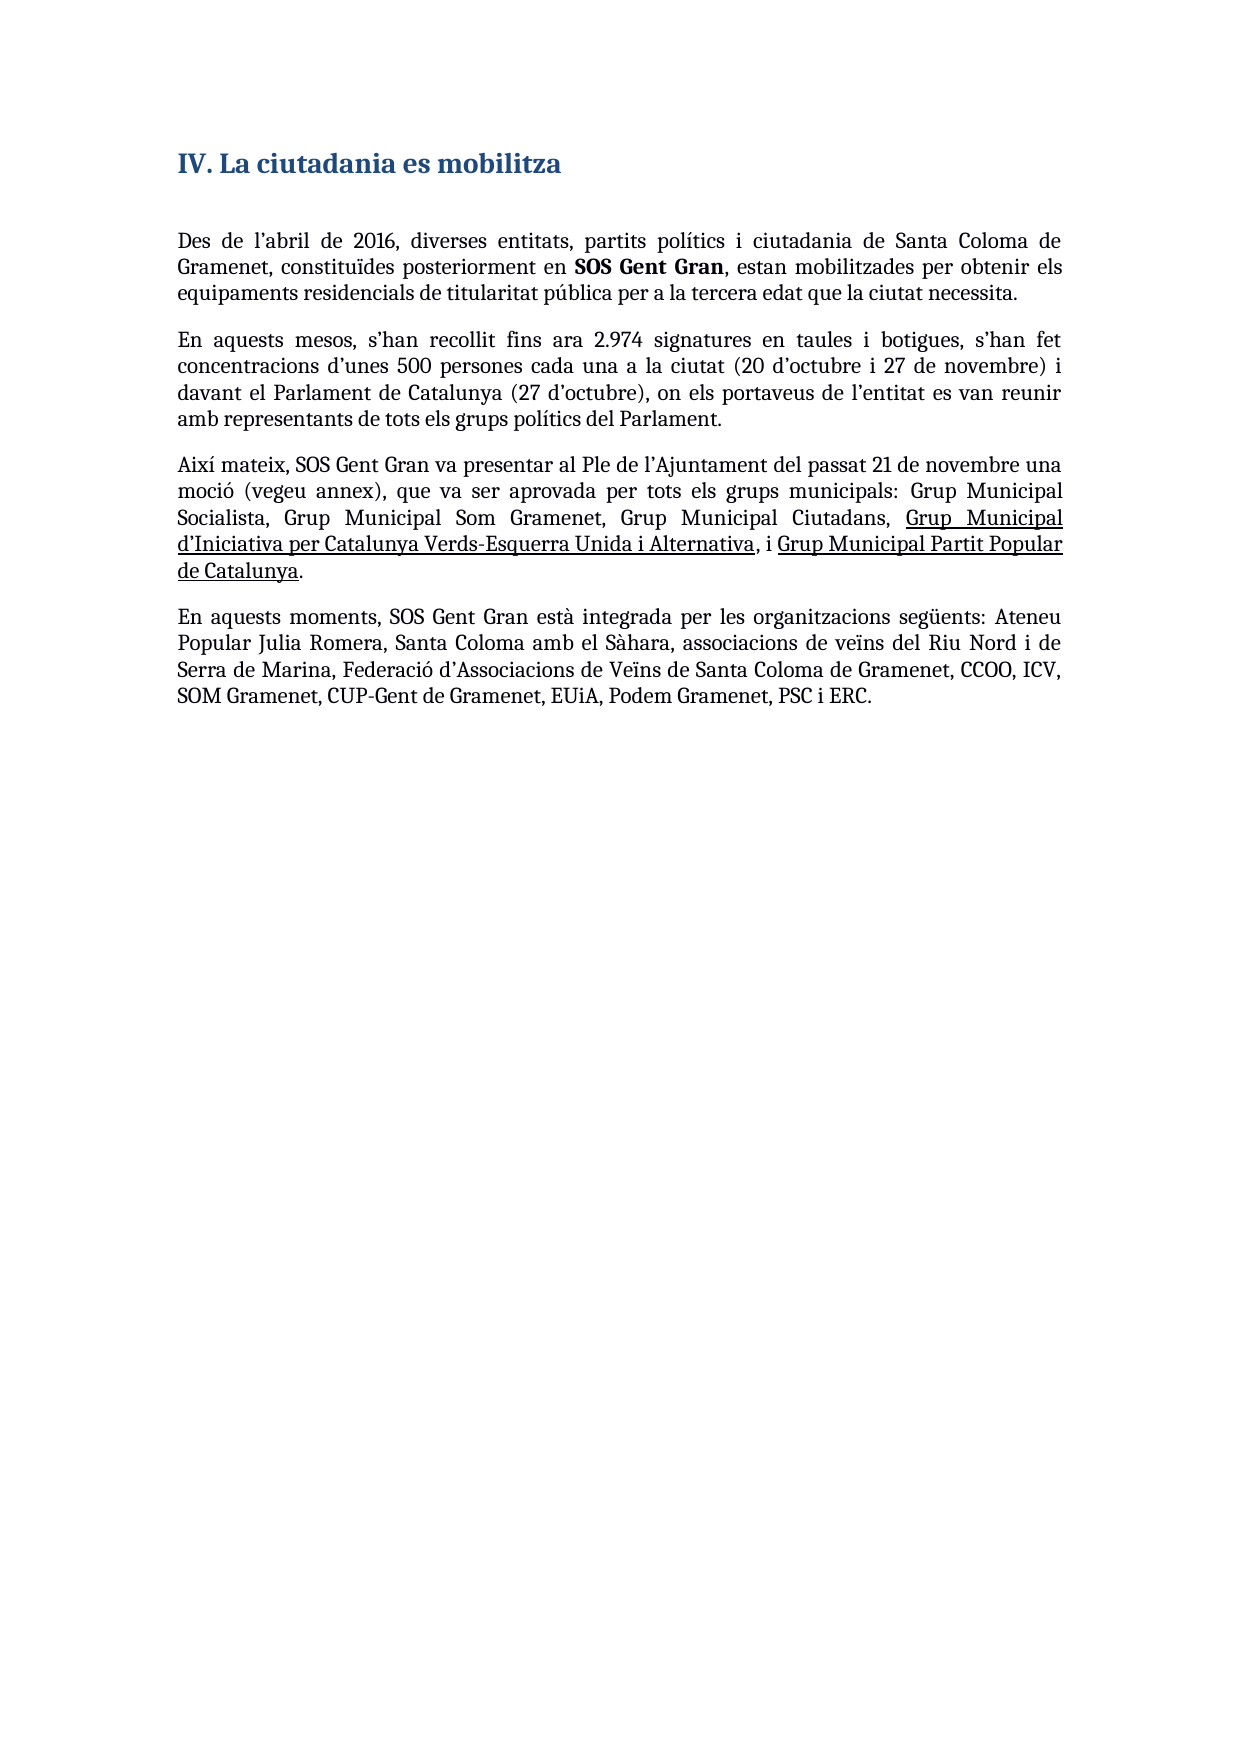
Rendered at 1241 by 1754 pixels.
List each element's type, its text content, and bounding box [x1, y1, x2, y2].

text Així mateix, SOS Gent Gran va presentar al Ple de l’Ajuntament del passat 21 de novembre una moció (vegeu annex), que va ser aprovada per tots els grups municipals: Grup Municipal Socialista, Grup Municipal Som Gramenet, Grup Municipal Ciutadans, Grup Municipal d’Iniciativa per Catalunya Verds-Esquerra Unida i Alternativa, i Grup Municipal Partit Popular de Catalunya. [177, 452, 1063, 584]
text IV. La ciutadania es mobilitza [177, 148, 1063, 181]
text Des de l’abril de 2016, diverses entitats, partits polítics i ciutadania de Santa Coloma de Gramenet, constituïdes posteriorment en SOS Gent Gran, estan mobilitzades per obtenir els equipaments residencials de titularitat pública per a la tercera edat que la ciutat necessita. [177, 227, 1063, 307]
text En aquests moments, SOS Gent Gran està integrada per les organitzacions següents: Ateneu Popular Julia Romera, Santa Coloma amb el Sàhara, associacions de veïns del Riu Nord i de Serra de Marina, Federació d’Associacions de Veïns de Santa Coloma de Gramenet, CCOO, ICV, SOM Gramenet, CUP-Gent de Gramenet, EUiA, Podem Gramenet, PSC i ERC. [177, 604, 1063, 709]
text En aquests mesos, s’han recollit fins ara 2.974 signatures en taules i botigues, s’han fet concentracions d’unes 500 persones cada una a la ciutat (20 d’octubre i 27 de novembre) i davant el Parlament de Catalunya (27 d’octubre), on els portaveus de l’entitat es van reunir amb representants de tots els grups polítics del Parlament. [177, 327, 1063, 432]
